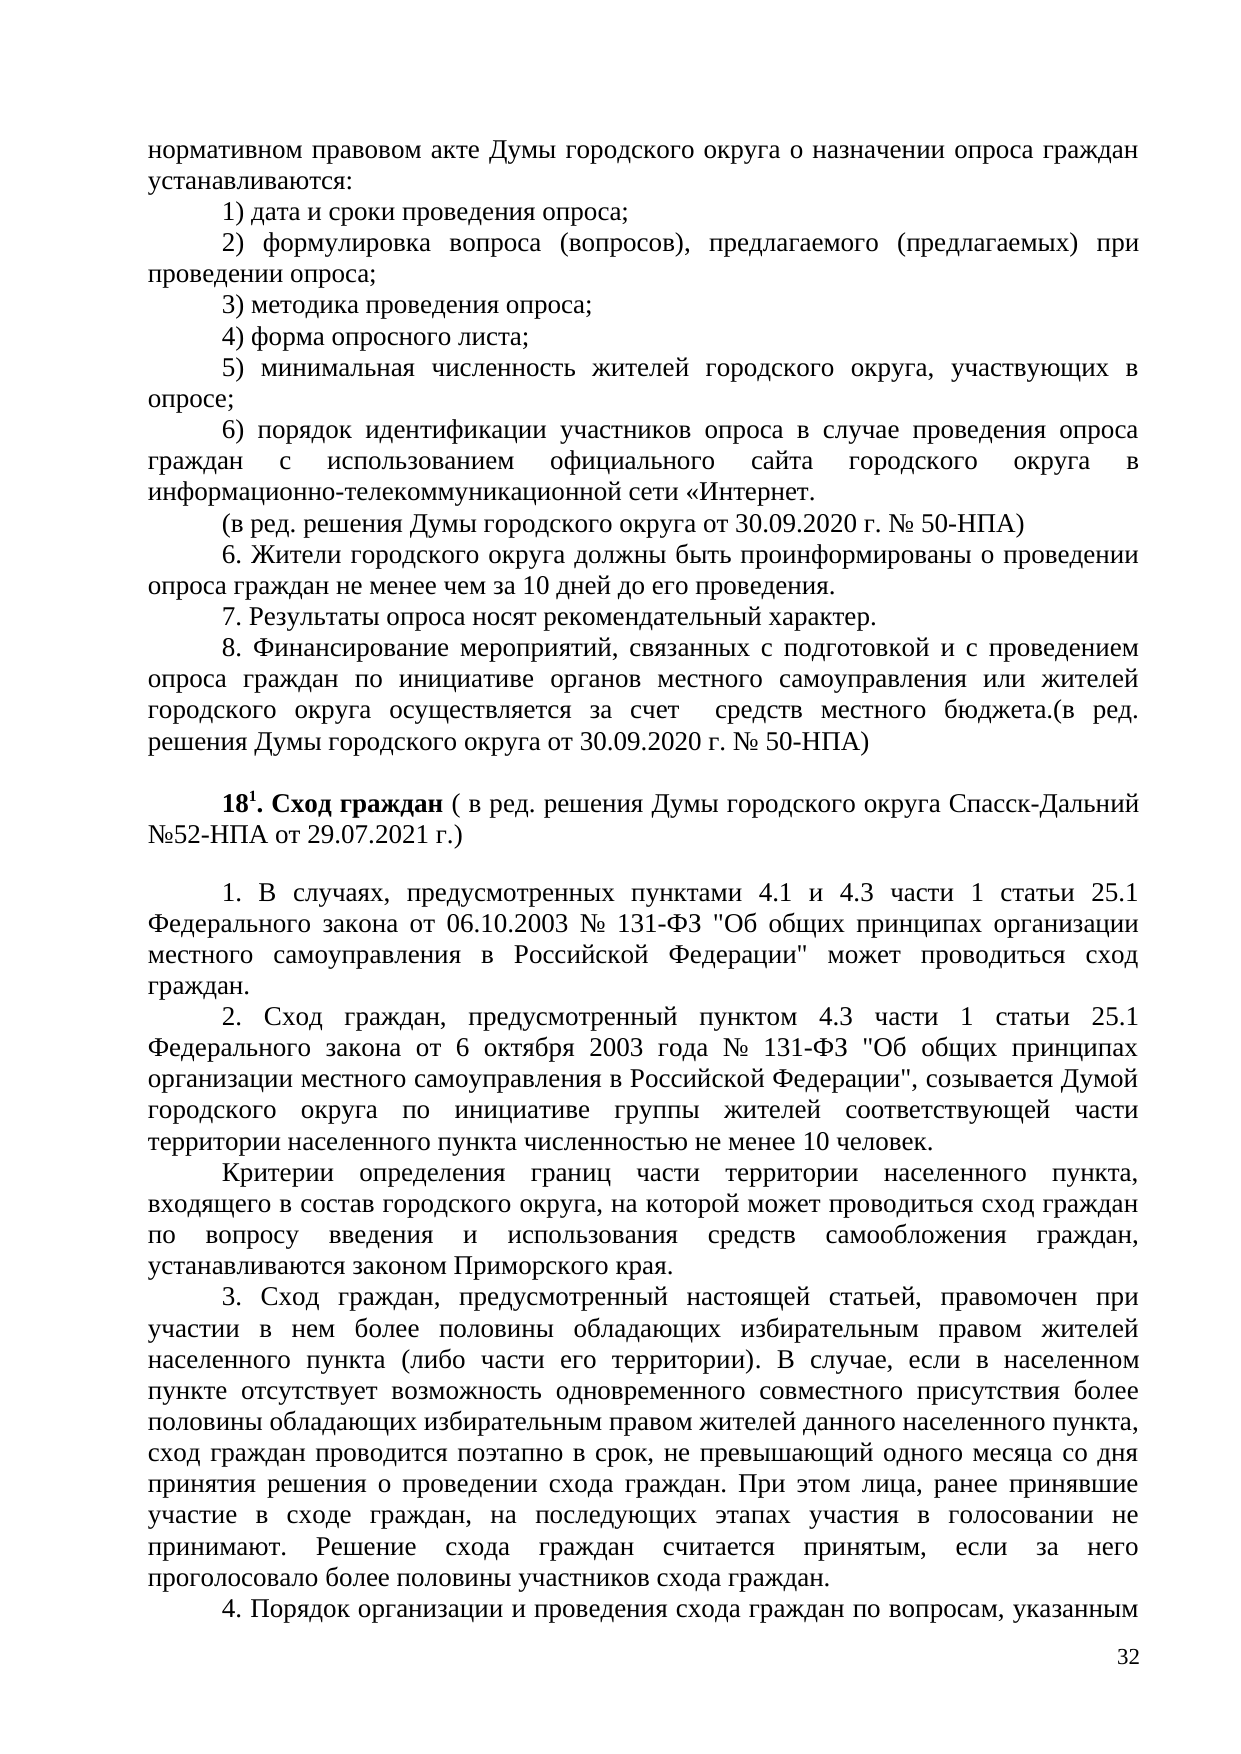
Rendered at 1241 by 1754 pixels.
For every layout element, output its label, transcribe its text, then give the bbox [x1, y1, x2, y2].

text 8. Финансирование мероприятий, связанных с подготовкой и с проведением опроса граждан по инициативе органов местного самоуправления или жителей городского округа осуществляется за счет средств местного бюджета.(в ред. решения Думы городского округа от 30.09.2020 г. № 50-НПА) [148, 631, 1140, 756]
text 181. Сход граждан ( в ред. решения Думы городского округа Спасск-Дальний №52-НПА от 29.07.2021 г.) [148, 787, 1140, 849]
text 4) форма опросного листа; [148, 320, 1140, 351]
list 2. Сход граждан, предусмотренный пунктом 4.3 части 1 статьи 25.1 Федерального закона от 6 октября 2003 года № 131-ФЗ "Об общих принципах организации местного самоуправления в Российской Федерации", созывается Думой городского округа по инициативе группы жителей соответствующей части территории населенного пункта численностью не менее 10 человек. [148, 1000, 1140, 1156]
text 5) минимальная численность жителей городского округа, участвующих в опросе; [148, 351, 1140, 413]
text 1) дата и сроки проведения опроса; [148, 195, 1140, 226]
text 3) методика проведения опроса; [148, 289, 1140, 320]
text Критерии определения границ части территории населенного пункта, входящего в состав городского округа, на которой может проводиться сход граждан по вопросу введения и использования средств самообложения граждан, устанавливаются законом Приморского края. [148, 1156, 1140, 1281]
text 6. Жители городского округа должны быть проинформированы о проведении опроса граждан не менее чем за 10 дней до его проведения. [148, 538, 1140, 600]
text 7. Результаты опроса носят рекомендательный характер. [148, 600, 1140, 631]
text (в ред. решения Думы городского округа от 30.09.2020 г. № 50-НПА) [148, 507, 1140, 538]
text 3. Сход граждан, предусмотренный настоящей статьей, правомочен при участии в нем более половины обладающих избирательным правом жителей населенного пункта (либо части его территории). В случае, если в населенном пункте отсутствует возможность одновременного совместного присутствия более половины обладающих избирательным правом жителей данного населенного пункта, сход граждан проводится поэтапно в срок, не превышающий одного месяца со дня принятия решения о проведении схода граждан. При этом лица, ранее принявшие участие в сходе граждан, на последующих этапах участия в голосовании не принимают. Решение схода граждан считается принятым, если за него проголосовало более половины участников схода граждан. [148, 1281, 1140, 1592]
text 2) формулировка вопроса (вопросов), предлагаемого (предлагаемых) при проведении опроса; [148, 226, 1140, 289]
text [148, 133, 1140, 195]
text 6) порядок идентификации участников опроса в случае проведения опроса граждан с использованием официального сайта городского округа в информационно-телекоммуникационной сети «Интернет. [148, 413, 1140, 507]
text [148, 1592, 1140, 1623]
text 1. В случаях, предусмотренных пунктами 4.1 и 4.3 части 1 статьи 25.1 Федерального закона от 06.10.2003 № 131-ФЗ "Об общих принципах организации местного самоуправления в Российской Федерации" может проводиться сход граждан. [148, 876, 1140, 1000]
